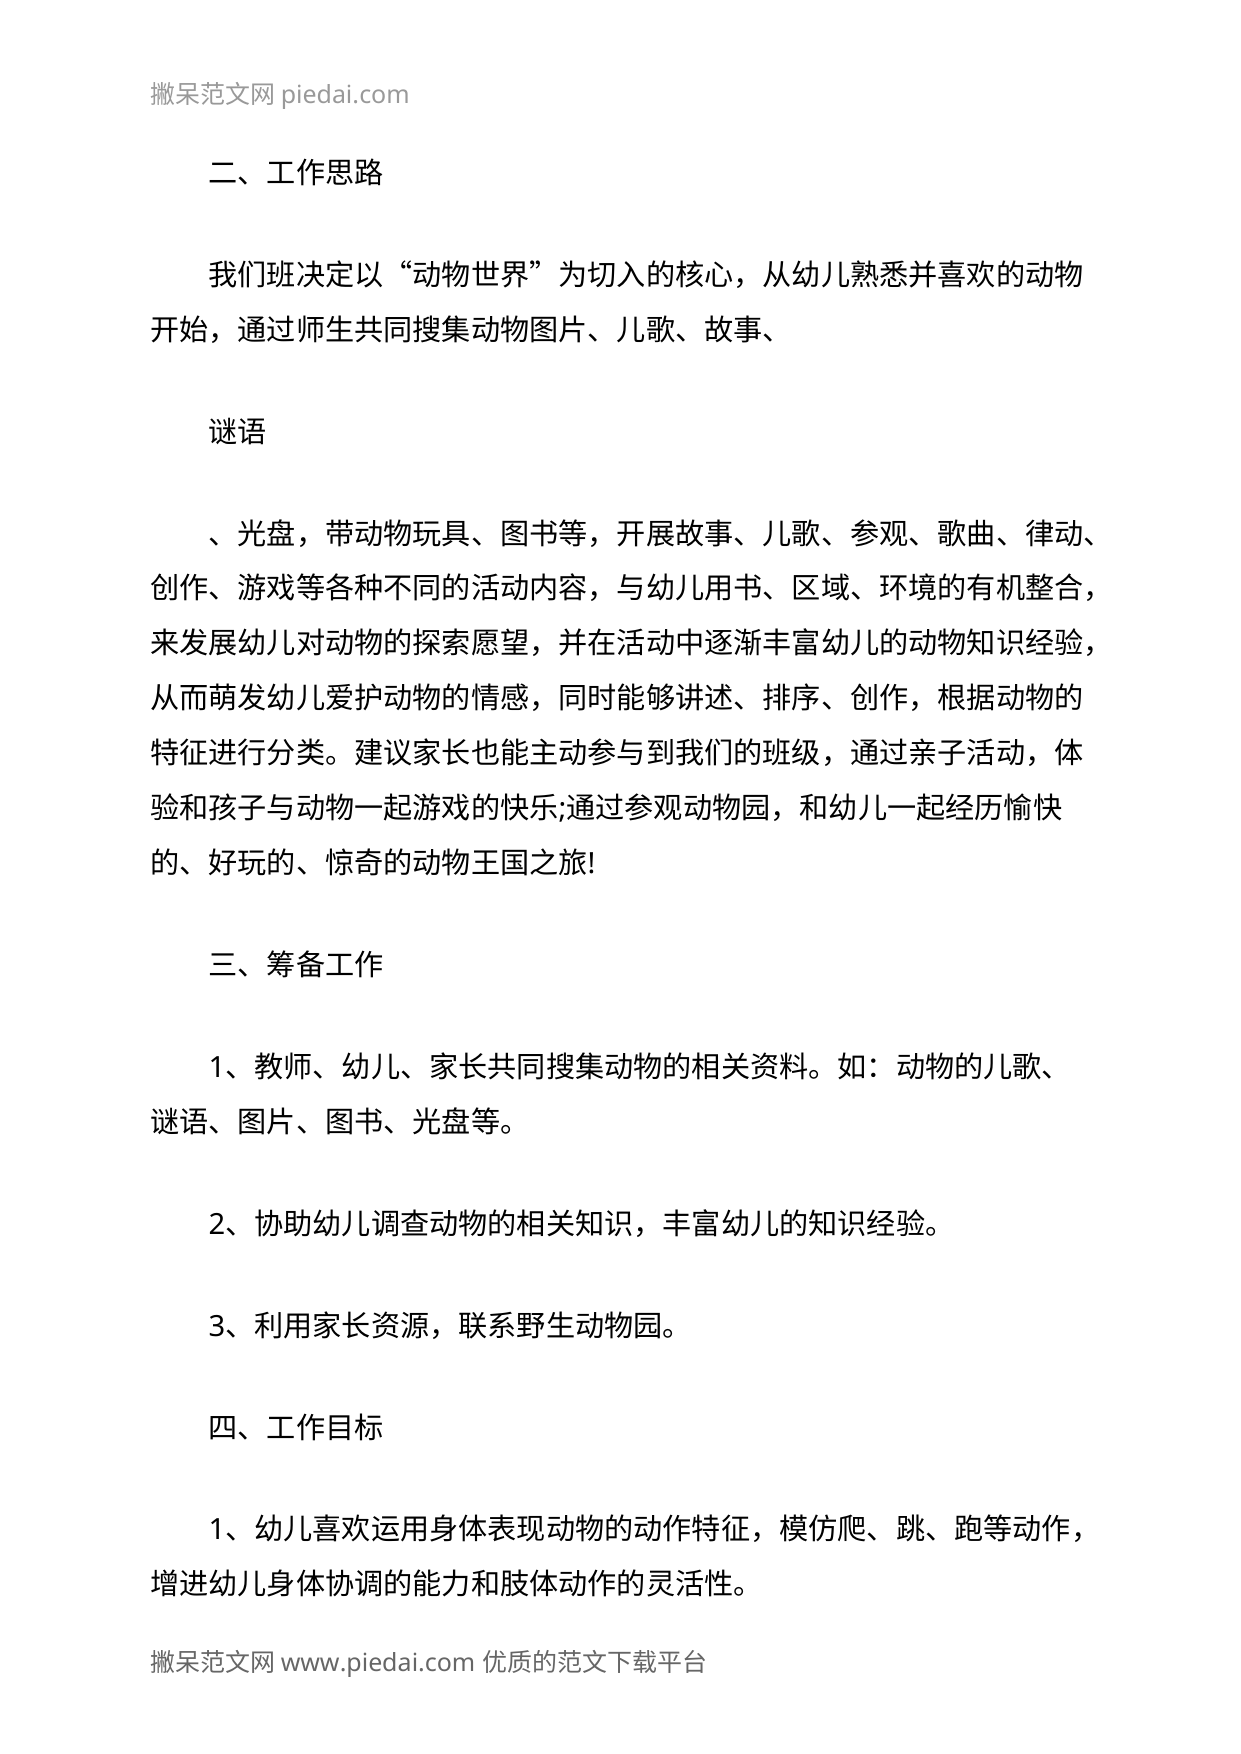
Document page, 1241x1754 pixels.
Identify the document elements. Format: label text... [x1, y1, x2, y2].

text 四、工作目标 [150, 1404, 1090, 1446]
text 、光盘，带动物玩具、图书等，开展故事、儿歌、参观、歌曲、律动、创作、游戏等各种不同的活动内容，与幼儿用书、区域、环境的有机整合，来发展幼儿对动物的探索愿望，并在活动中逐渐丰富幼儿的动物知识经验，从而萌发幼儿爱护动物的情感，同时能够讲述、排序、创作，根据动物的特征进行分类。建议家长也能主动参与到我们的班级，通过亲子活动，体验和孩子与动物一起游戏的快乐;通过参观动物园，和幼儿一起经历愉快的、好玩的、惊奇的动物王国之旅! [150, 510, 1090, 882]
text 2、协助幼儿调查动物的相关知识，丰富幼儿的知识经验。 [150, 1200, 1090, 1243]
text 3、利用家长资源，联系野生动物园。 [150, 1302, 1090, 1344]
text 谜语 [150, 408, 1090, 451]
text 我们班决定以“动物世界”为切入的核心，从幼儿熟悉并喜欢的动物开始，通过师生共同搜集动物图片、儿歌、故事、 [150, 252, 1090, 349]
text 1、教师、幼儿、家长共同搜集动物的相关资料。如：动物的儿歌、谜语、图片、图书、光盘等。 [150, 1043, 1090, 1141]
text 1、幼儿喜欢运用身体表现动物的动作特征，模仿爬、跳、跑等动作，增进幼儿身体协调的能力和肢体动作的灵活性。 [150, 1506, 1090, 1603]
text 二、工作思路 [150, 150, 1090, 192]
text 三、筹备工作 [150, 942, 1090, 984]
